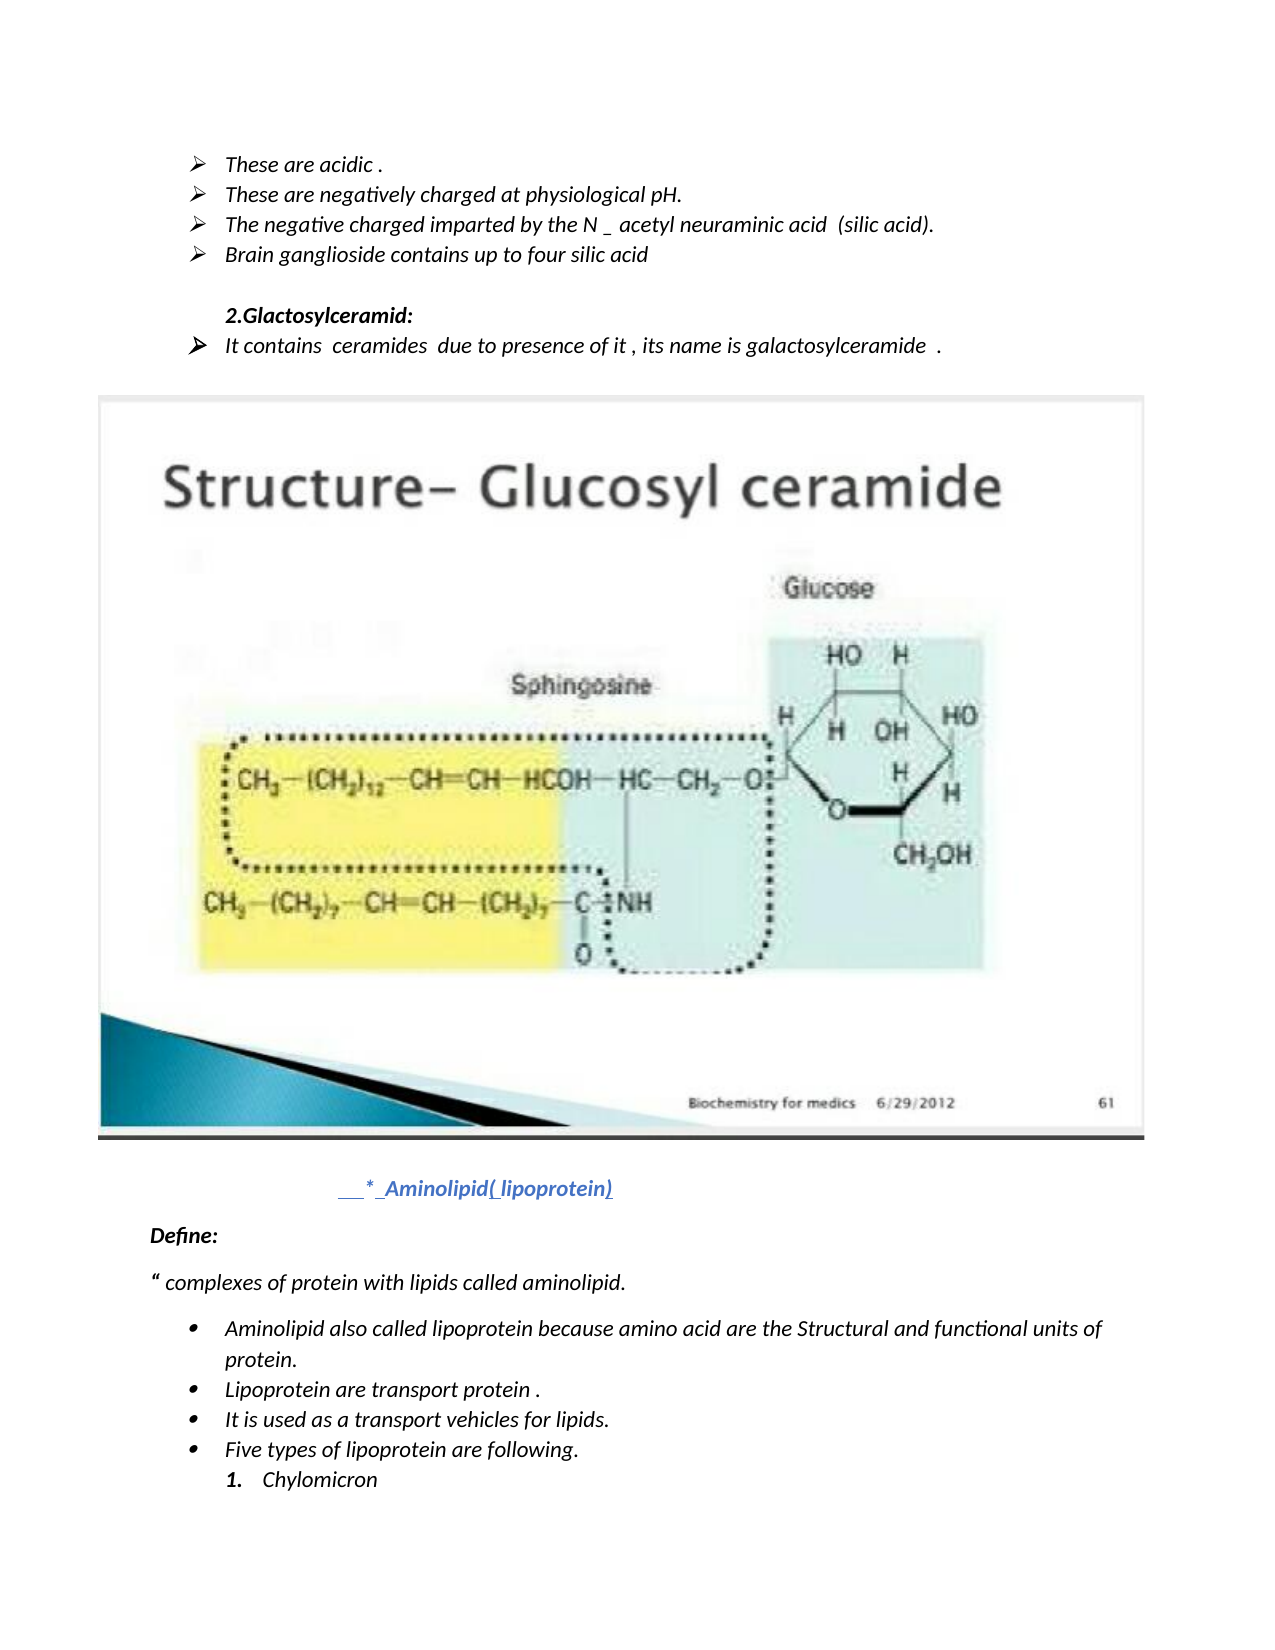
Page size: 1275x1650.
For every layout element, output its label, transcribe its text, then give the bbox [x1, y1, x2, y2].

list These are negatively charged at physiological pH. [187, 180, 1125, 208]
list The negative charged imparted by the N _ acetyl neuraminic acid (silic acid). [187, 210, 1125, 238]
list * Aminolipid( lipoprotein) [337, 1174, 1125, 1202]
list Aminolipid also called lipoprotein because amino acid are the Structural and functional units of protein. [187, 1314, 1125, 1373]
text “ complexes of protein with lipids called aminolipid. [150, 1268, 1125, 1296]
list Brain ganglioside contains up to four silic acid [187, 241, 1125, 269]
list 2.Glactosylceramid: [225, 301, 1125, 329]
list It contains ceramides due to presence of it , its name is galactosylceramide . [187, 331, 1125, 359]
list Chylomicron [225, 1466, 1125, 1494]
text Define: [150, 1221, 1125, 1249]
list Lipoprotein are transport protein . [187, 1375, 1125, 1403]
list These are acidic . [187, 150, 1125, 178]
picture [98, 395, 1145, 1140]
list It is used as a transport vehicles for lipids. [187, 1405, 1125, 1433]
list Five types of lipoprotein are following. [187, 1435, 1125, 1463]
